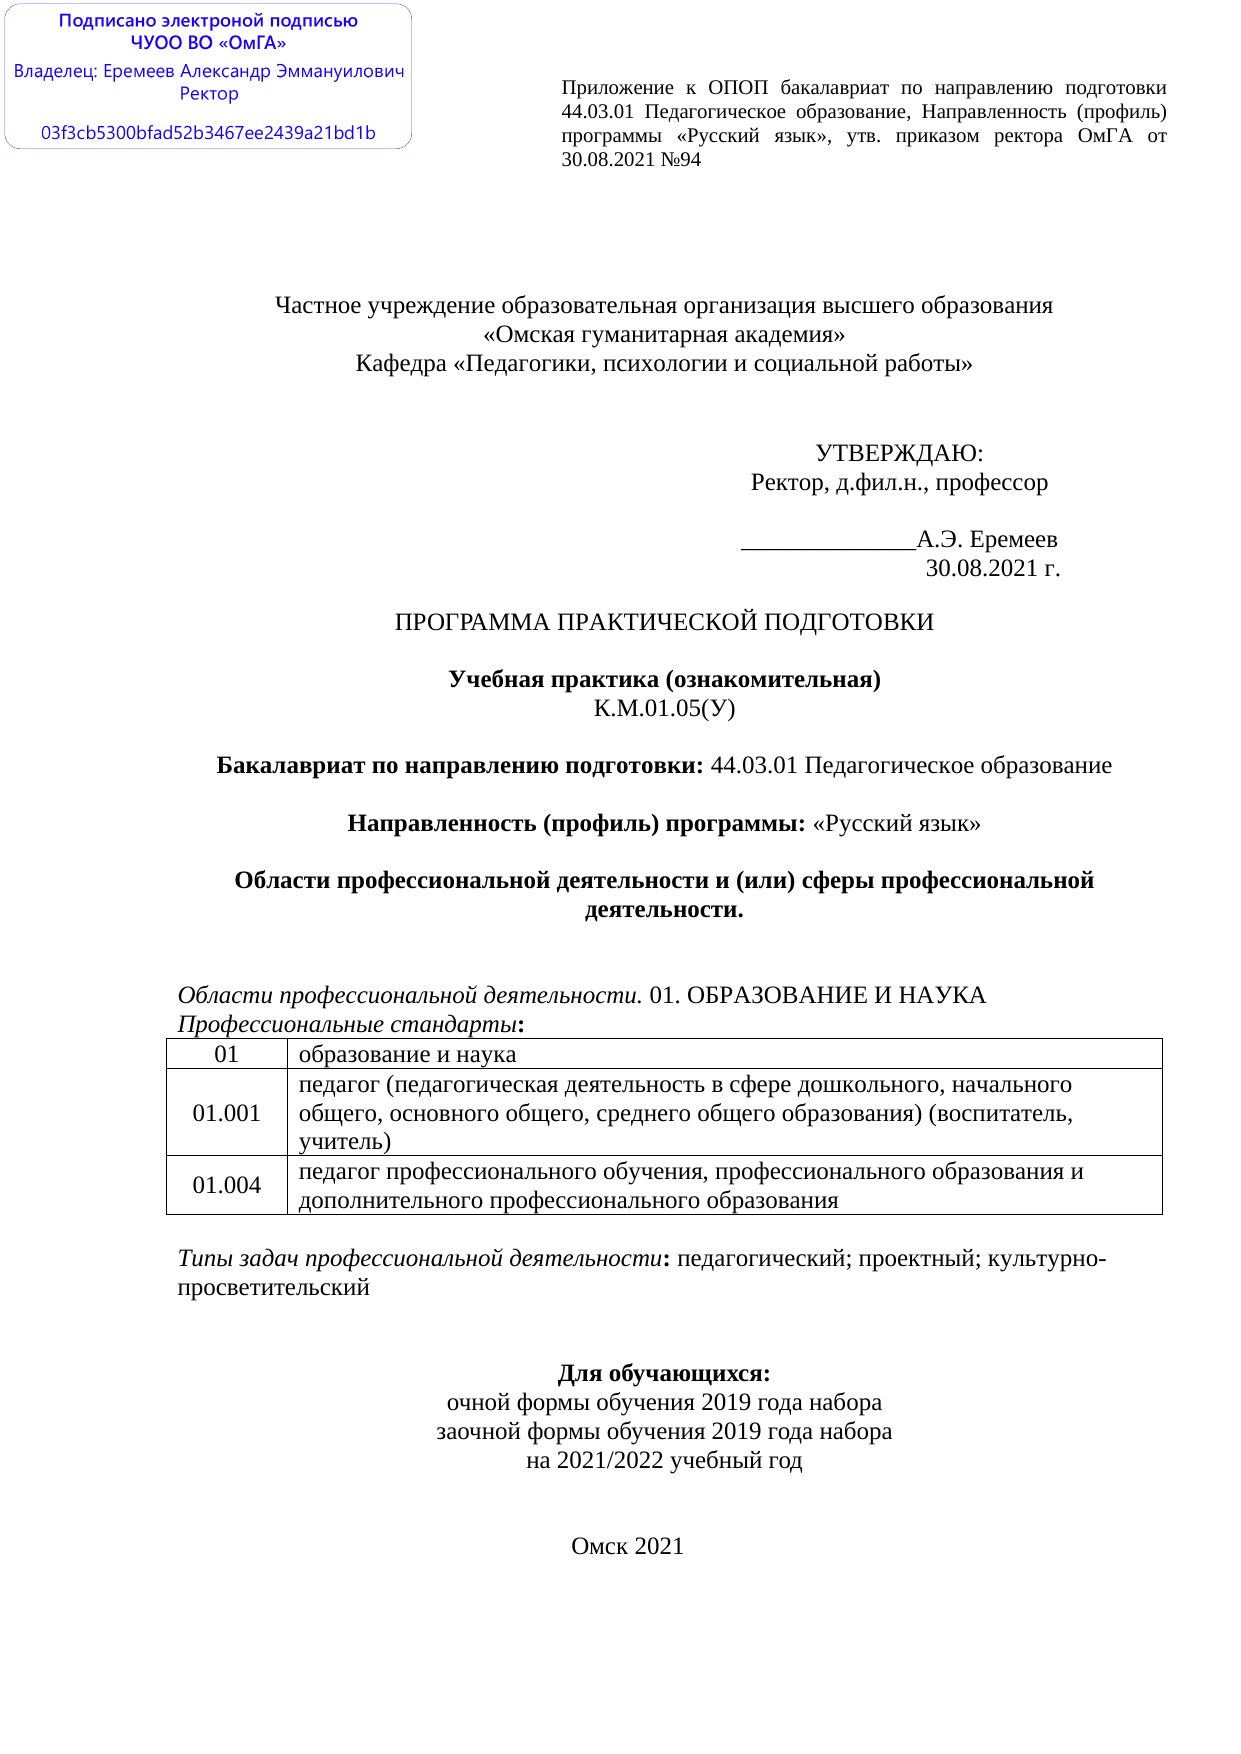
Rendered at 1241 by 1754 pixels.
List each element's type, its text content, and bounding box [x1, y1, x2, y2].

table_cell 01.004 [167, 1156, 287, 1214]
text Частное учреждение образовательная организация высшего образования [177, 291, 1152, 319]
text Области профессиональной деятельности и (или) сферы профессиональной деятельности. [177, 866, 1152, 923]
text Учебная практика (ознакомительная) [177, 664, 1152, 693]
text Профессиональные стандарты: [177, 1009, 1152, 1038]
text очной формы обучения 2019 года набора [177, 1387, 1152, 1416]
text Типы задач профессиональной деятельности: педагогический; проектный; культурно-просветительский [177, 1243, 1152, 1301]
text К.М.01.05(У) [177, 693, 1152, 722]
text Омск 2021 [177, 1531, 1152, 1560]
text Бакалавриат по направлению подготовки: 44.03.01 Педагогическое образование Направленность (профиль) программы: «Русский язык» [177, 751, 1152, 837]
picture [0, 0, 418, 155]
text Для обучающихся: [177, 1358, 1152, 1387]
table_cell педагог профессионального обучения, профессионального образования и дополнительного профессионального образования [288, 1156, 1162, 1214]
table_cell 01.001 [167, 1069, 287, 1155]
text «Омская гуманитарная академия» [177, 319, 1152, 348]
text ПРОГРАММА ПРАКТИЧЕСКОЙ ПОДГОТОВКИ [177, 607, 1152, 636]
table_header образование и наука [288, 1039, 1162, 1068]
text заочной формы обучения 2019 года набора [177, 1416, 1152, 1445]
table_header 01 [167, 1039, 287, 1068]
text Кафедра «Педагогики, психологии и социальной работы» [177, 348, 1152, 377]
text Области профессиональной деятельности. 01. ОБРАЗОВАНИЕ И НАУКА [177, 981, 1152, 1009]
text на 2021/2022 учебный год [177, 1445, 1152, 1473]
table_cell педагог (педагогическая деятельность в сфере дошкольного, начального общего, основного общего, среднего общего образования) (воспитатель, учитель) [288, 1069, 1162, 1155]
